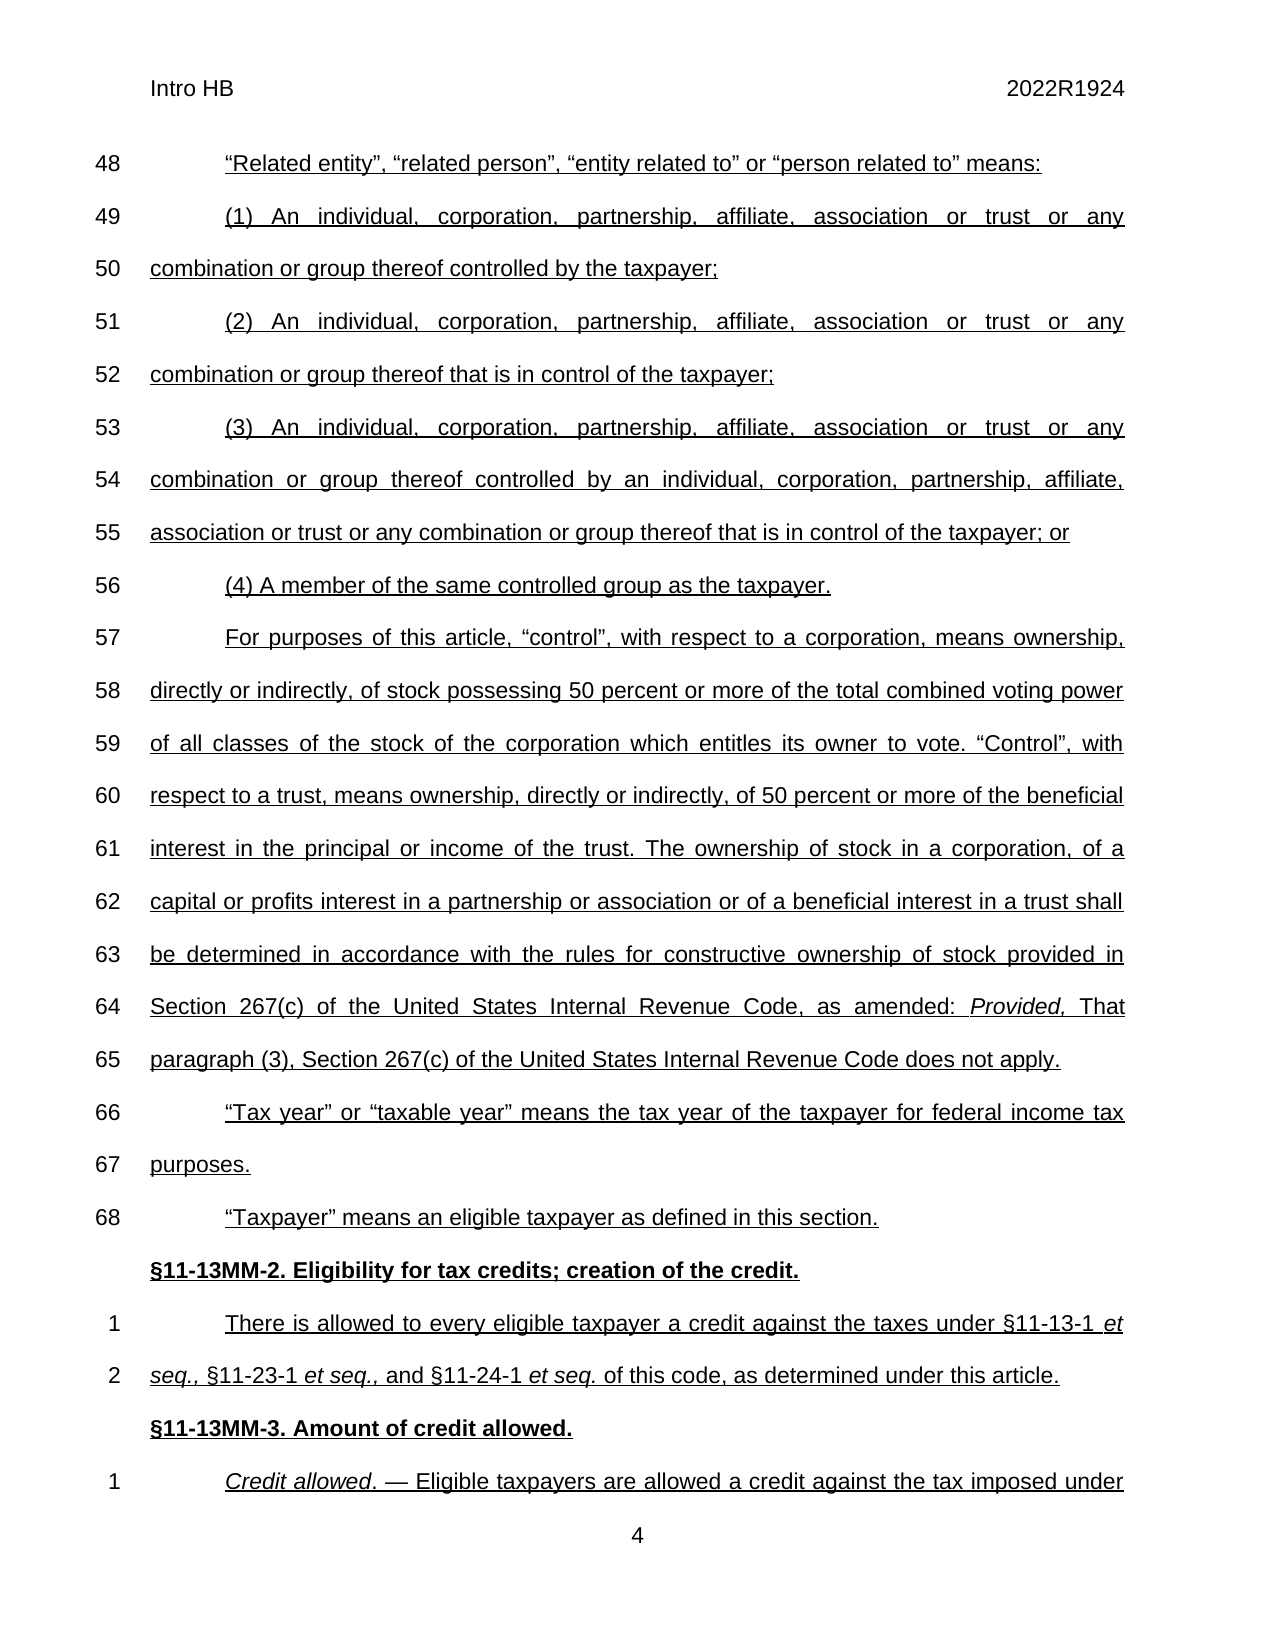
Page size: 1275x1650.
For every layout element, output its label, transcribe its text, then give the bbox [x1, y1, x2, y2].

text For purposes of this article, “control”, with respect to a corporation, means ownership, directly or indirectly, of stock possessing 50 percent or more of the total combined voting power of all classes of the stock of the corporation which entitles its owner to vote. “Control”, with respect to a trust, means ownership, directly or indirectly, of 50 percent or more of the beneficial interest in the principal or income of the trust. The ownership of stock in a corporation, of a capital or profits interest in a partnership or association or of a beneficial interest in a trust shall be determined in accordance with the rules for constructive ownership of stock provided in Section 267(c) of the United States Internal Revenue Code, as amended: Provided, That paragraph (3), Section 267(c) of the United States Internal Revenue Code does not apply. [150, 859, 1125, 1016]
text “Tax year” or “taxable year” means the tax year of the taxpayer for federal income tax purposes. [150, 1099, 1125, 1178]
text “Related entity”, “related person”, “entity related to” or “person related to” means: [150, 150, 1125, 176]
text For purposes of this article, “control”, with respect to a corporation, means ownership, directly or indirectly, of stock possessing 50 percent or more of the total combined voting power of all classes of the stock of the corporation which entitles its owner to vote. “Control”, with respect to a trust, means ownership, directly or indirectly, of 50 percent or more of the beneficial interest in the principal or income of the trust. The ownership of stock in a corporation, of a capital or profits interest in a partnership or association or of a beneficial interest in a trust shall be determined in accordance with the rules for constructive ownership of stock provided in Section 267(c) of the United States Internal Revenue Code, as amended: Provided, That paragraph (3), Section 267(c) of the United States Internal Revenue Code does not apply. [150, 624, 1125, 858]
subtitle §11-13MM-3. Amount of credit allowed. [150, 1415, 1125, 1441]
subtitle §11-13MM-2. Eligibility for tax credits; creation of the credit. [150, 1257, 1125, 1283]
text “Taxpayer” means an eligible taxpayer as defined in this section. [150, 1204, 1125, 1231]
text For purposes of this article, “control”, with respect to a corporation, means ownership, directly or indirectly, of stock possessing 50 percent or more of the total combined voting power of all classes of the stock of the corporation which entitles its owner to vote. “Control”, with respect to a trust, means ownership, directly or indirectly, of 50 percent or more of the beneficial interest in the principal or income of the trust. The ownership of stock in a corporation, of a capital or profits interest in a partnership or association or of a beneficial interest in a trust shall be determined in accordance with the rules for constructive ownership of stock provided in Section 267(c) of the United States Internal Revenue Code, as amended: Provided, That paragraph (3), Section 267(c) of the United States Internal Revenue Code does not apply. [150, 1017, 1125, 1072]
text There is allowed to every eligible taxpayer a credit against the taxes under §11-13-1 et seq., §11-23-1 et seq., and §11-24-1 et seq. of this code, as determined under this article. [150, 1309, 1125, 1389]
text (1) An individual, corporation, partnership, affiliate, association or trust or any combination or group thereof controlled by the taxpayer; [150, 203, 1125, 282]
text (3) An individual, corporation, partnership, affiliate, association or trust or any combination or group thereof controlled by an individual, corporation, partnership, affiliate, association or trust or any combination or group thereof that is in control of the taxpayer; or [150, 413, 1125, 545]
text (2) An individual, corporation, partnership, affiliate, association or trust or any combination or group thereof that is in control of the taxpayer; [150, 308, 1125, 387]
text (4) A member of the same controlled group as the taxpayer. [150, 572, 1125, 598]
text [150, 1468, 1125, 1494]
